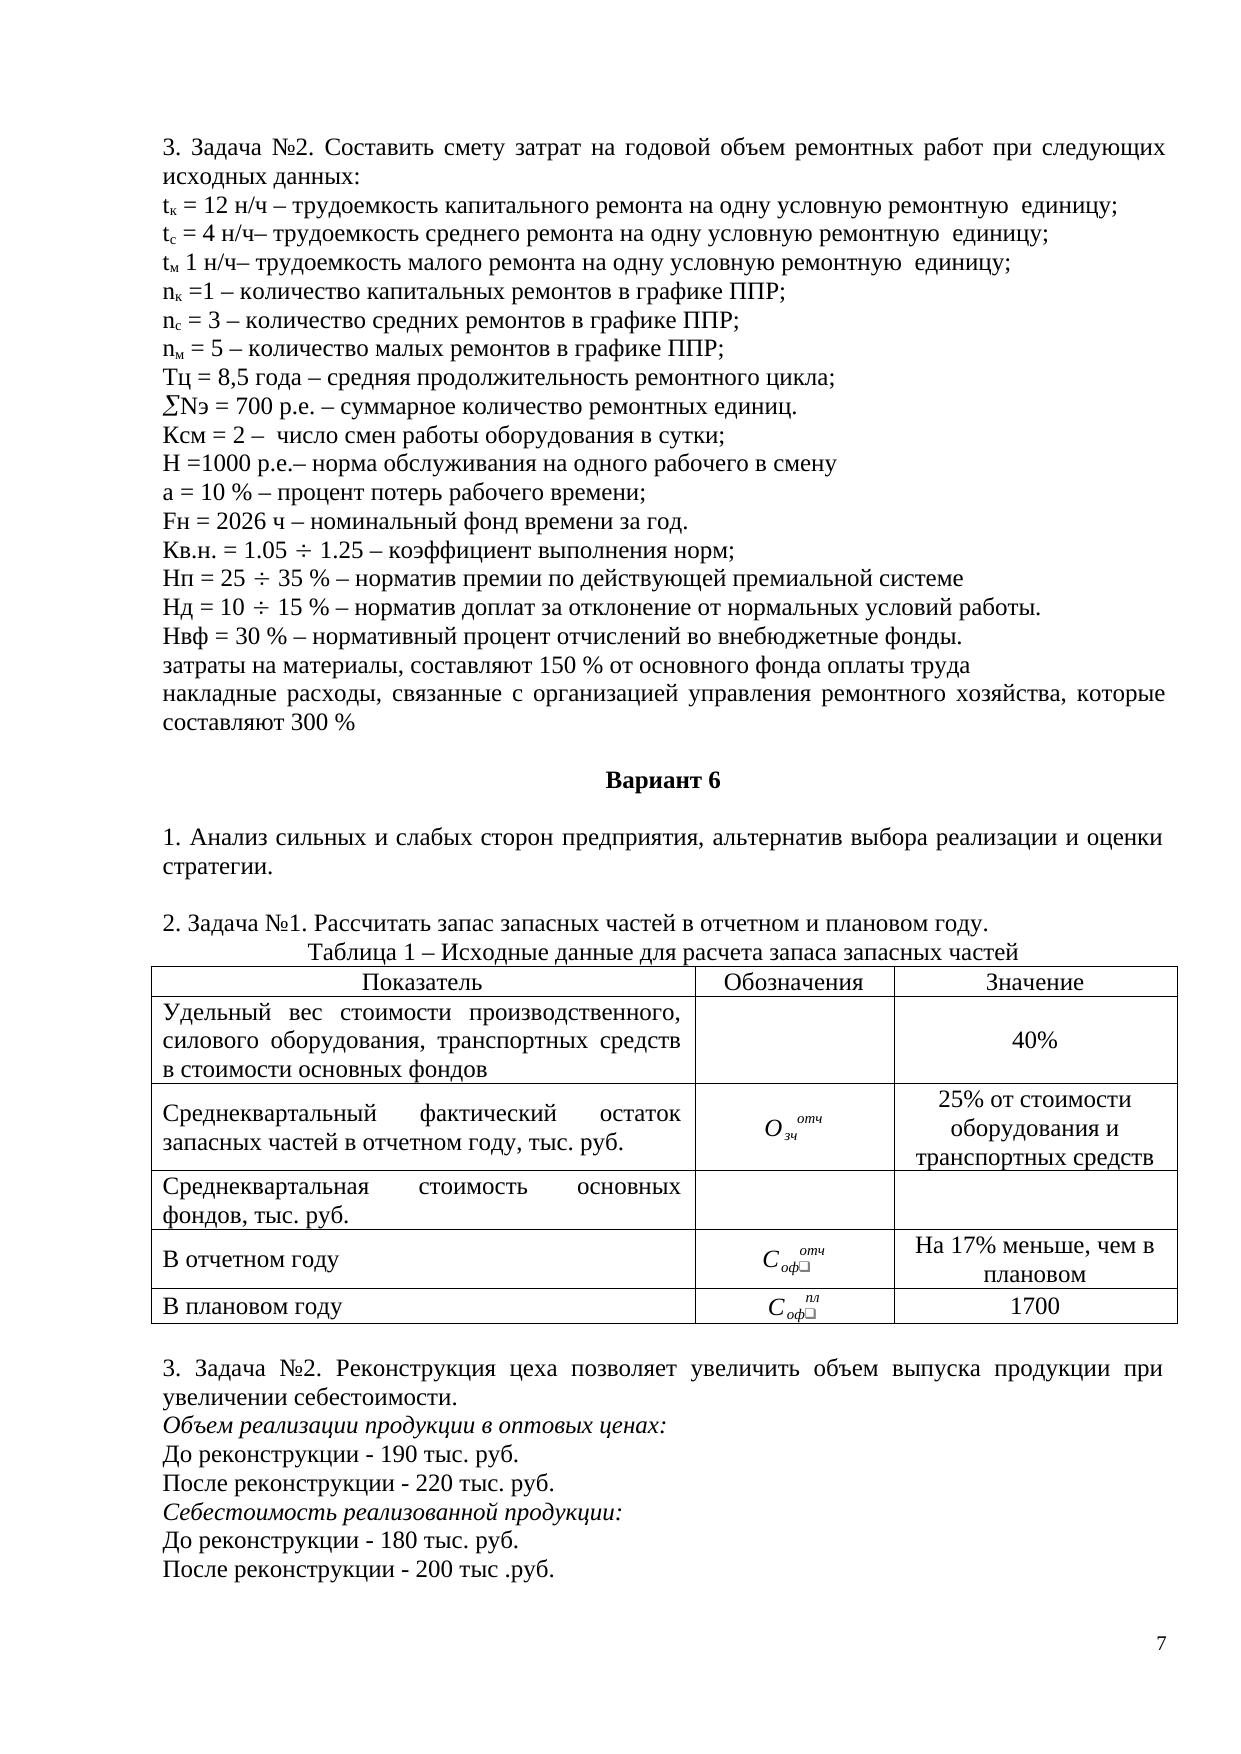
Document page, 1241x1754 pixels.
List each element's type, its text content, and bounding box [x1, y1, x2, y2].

text Кв.н. = 1.05 1.25 – коэффициент выполнения норм; [162, 535, 1167, 563]
text nк =1 – количество капитальных ремонтов в графике ППР; [162, 276, 1167, 305]
text Н =1000 р.е.– норма обслуживания на одного рабочего в смену [162, 448, 1167, 477]
text Nэ = 700 р.е. – суммарное количество ремонтных единиц. [162, 391, 1167, 420]
table_header Значение [895, 967, 1177, 996]
text tм 1 н/ч– трудоемкость малого ремонта на одну условную ремонтную единицу; [162, 247, 1167, 276]
text затраты на материалы, составляют 150 % от основного фонда оплаты труда [162, 650, 1167, 678]
text Fн = 2026 ч – номинальный фонд времени за год. [162, 506, 1167, 535]
table_cell [696, 1289, 894, 1323]
text Вариант 6 [162, 765, 1164, 793]
text tк = 12 н/ч – трудоемкость капитального ремонта на одну условную ремонтную единицу; [162, 190, 1167, 218]
text 1. Анализ сильных и слабых сторон предприятия, альтернатив выбора реализации и оценки стратегии. [162, 822, 1164, 880]
table_cell Среднеквартальная стоимость основных фондов, тыс. руб. [152, 1171, 695, 1229]
text После реконструкции - 200 тыс .руб. [162, 1554, 1164, 1583]
text До реконструкции - 180 тыс. руб. [162, 1526, 1164, 1554]
text Объем реализации продукции в оптовых ценах: [162, 1411, 1164, 1439]
text Нд = 10 15 % – норматив доплат за отклонение от нормальных условий работы. [162, 592, 1167, 621]
table_cell 1700 [895, 1289, 1177, 1323]
text Таблица 1 – Исходные данные для расчета запаса запасных частей [162, 937, 1164, 966]
text nм = 5 – количество малых ремонтов в графике ППР; [162, 333, 1167, 362]
table_header Обозначения [696, 967, 894, 996]
table_cell [696, 1084, 894, 1170]
table_cell [696, 1230, 894, 1287]
text а = 10 % – процент потерь рабочего времени; [162, 477, 1167, 506]
text Нп = 25 35 % – норматив премии по действующей премиальной системе [162, 563, 1167, 592]
text 3. Задача №2. Реконструкция цеха позволяет увеличить объем выпуска продукции при увеличении себестоимости. [162, 1353, 1164, 1411]
text 3. Задача №2. Составить смету затрат на годовой объем ремонтных работ при следующих исходных данных: [162, 132, 1167, 190]
text После реконструкции - 220 тыс. руб. [162, 1468, 1164, 1497]
text 2. Задача №1. Рассчитать запас запасных частей в отчетном и плановом году. [162, 908, 1164, 937]
table_cell [696, 997, 894, 1083]
text накладные расходы, связанные с организацией управления ремонтного хозяйства, которые составляют 300 % [162, 678, 1167, 736]
text Тц = 8,5 года – средняя продолжительность ремонтного цикла; [162, 362, 1167, 391]
text До реконструкции - 190 тыс. руб. [162, 1439, 1164, 1468]
table_cell 25% от стоимости оборудования и транспортных средств [895, 1084, 1177, 1170]
table_cell 40% [895, 997, 1177, 1083]
table_cell Среднеквартальный фактический остаток запасных частей в отчетном году, тыс. руб. [152, 1084, 695, 1170]
table_cell На 17% меньше, чем в плановом [895, 1230, 1177, 1287]
text tс = 4 н/ч– трудоемкость среднего ремонта на одну условную ремонтную единицу; [162, 218, 1167, 247]
text Нвф = 30 % – нормативный процент отчислений во внебюджетные фонды. [162, 621, 1167, 650]
table_cell [696, 1171, 894, 1229]
table_cell [895, 1171, 1177, 1229]
table_cell В плановом году [152, 1289, 695, 1323]
text nс = 3 – количество средних ремонтов в графике ППР; [162, 305, 1167, 333]
table_header Показатель [152, 967, 695, 996]
text Себестоимость реализованной продукции: [162, 1497, 1164, 1526]
text Ксм = 2 – число смен работы оборудования в сутки; [162, 420, 1167, 448]
table_cell В отчетном году [152, 1230, 695, 1287]
table_cell Удельный вес стоимости производственного, силового оборудования, транспортных средств в стоимости основных фондов [152, 997, 695, 1083]
